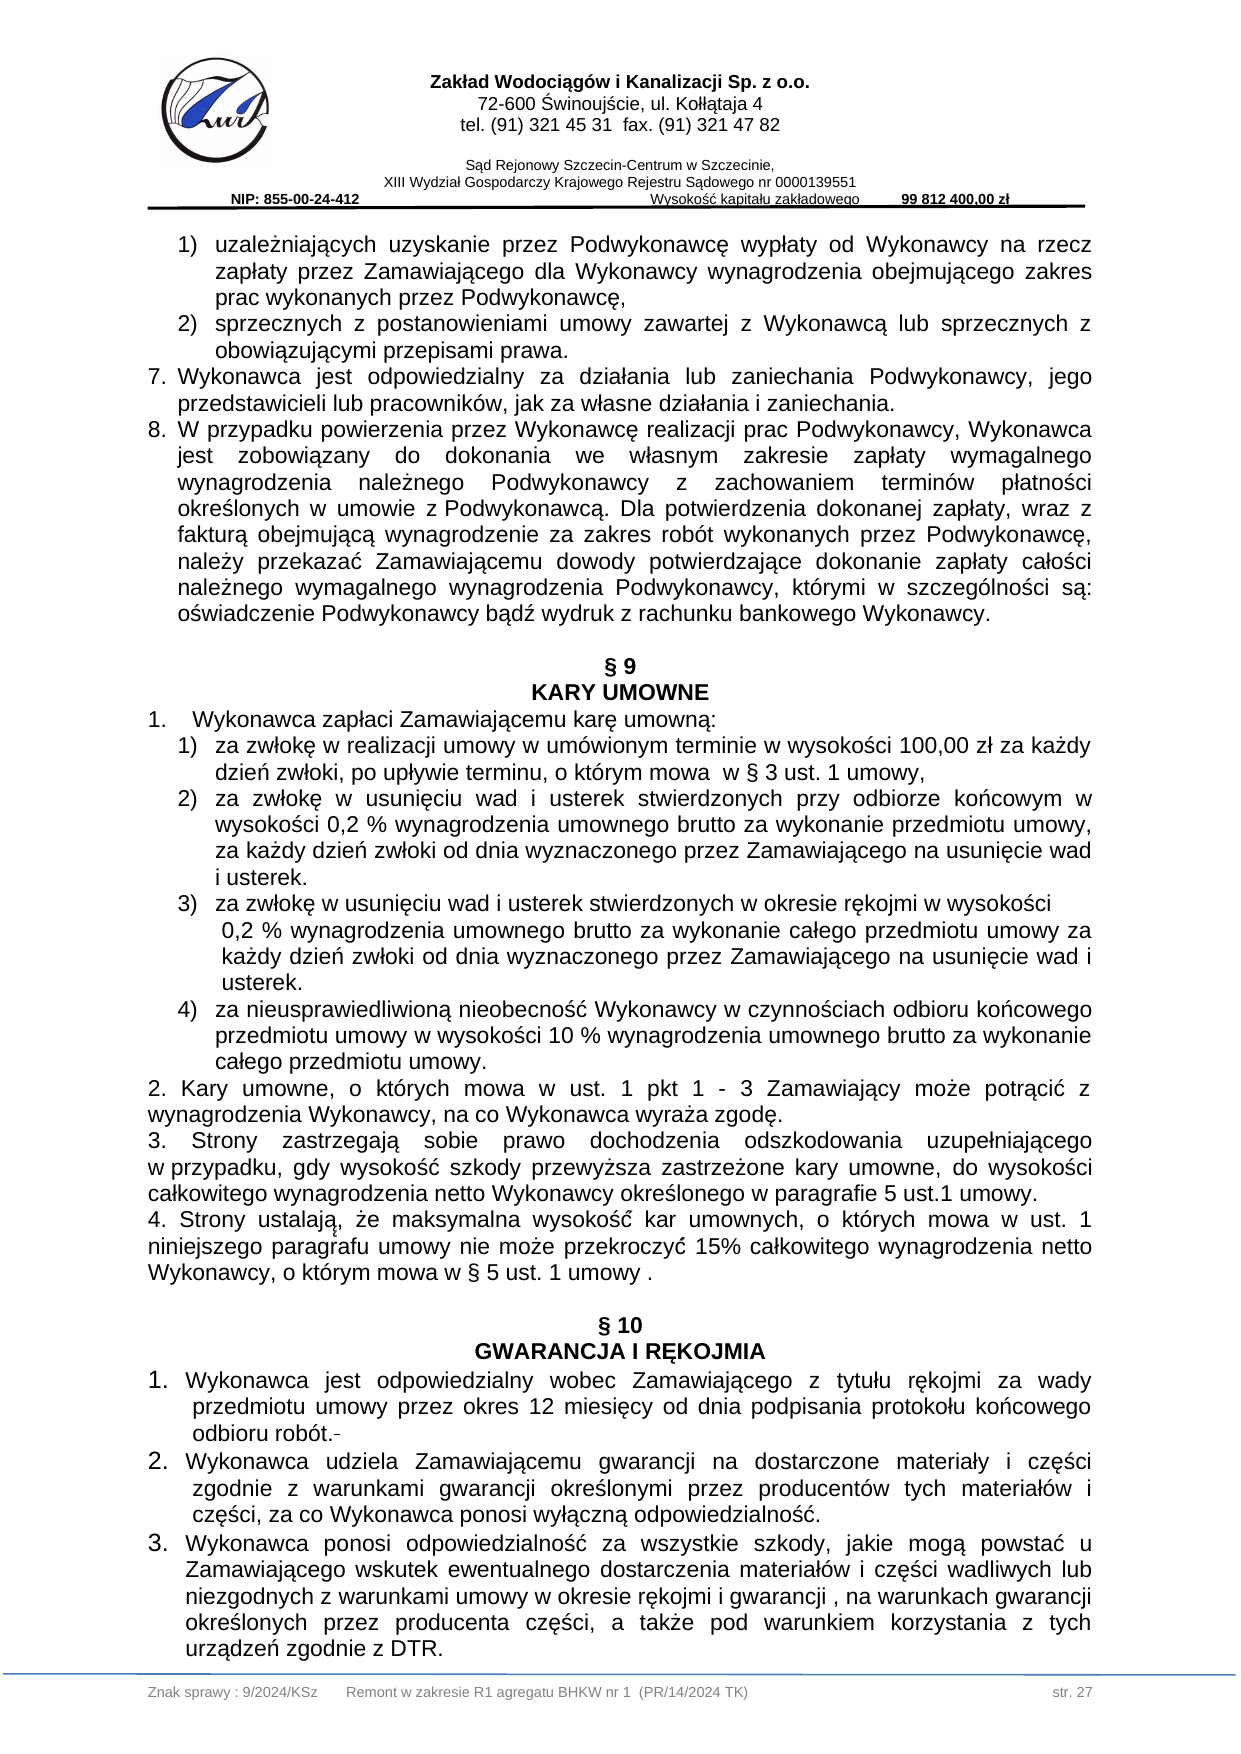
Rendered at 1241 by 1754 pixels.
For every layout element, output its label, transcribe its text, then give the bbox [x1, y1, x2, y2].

text 2. Kary umowne, o których mowa w ust. 1 pkt 1 - 3 Zamawiający może potrącić z wynagrodzenia Wykonawcy, na co Wykonawca wyraża zgodę. [148, 1075, 1092, 1127]
list Wykonawca udziela Zamawiającemu gwarancji na dostarczone materiały i części zgodnie z warunkami gwarancji określonymi przez producentów tych materiałów i części, za co Wykonawca ponosi wyłączną odpowiedzialność. [148, 1446, 1092, 1527]
text § 9 [148, 653, 1092, 679]
list za zwłokę w usunięciu wad i usterek stwierdzonych przy odbiorze końcowym w wysokości 0,2 % wynagrodzenia umownego brutto za wykonanie przedmiotu umowy, za każdy dzień zwłoki od dnia wyznaczonego przez Zamawiającego na usunięcie wad i usterek. [177, 785, 1092, 890]
list Wykonawca jest odpowiedzialny za działania lub zaniechania Podwykonawcy, jego przedstawicieli lub pracowników, jak za własne działania i zaniechania. [148, 363, 1092, 416]
list Wykonawca zapłaci Zamawiającemu karę umowną: [148, 706, 1092, 732]
list uzależniających uzyskanie przez Podwykonawcę wypłaty od Wykonawcy na rzecz zapłaty przez Zamawiającego dla Wykonawcy wynagrodzenia obejmującego zakres prac wykonanych przez Podwykonawcę, [177, 231, 1092, 310]
list sprzecznych z postanowieniami umowy zawartej z Wykonawcą lub sprzecznych z obowiązującymi przepisami prawa. [177, 310, 1092, 363]
text KARY UMOWNE [148, 679, 1092, 706]
list za zwłokę w usunięciu wad i usterek stwierdzonych w okresie rękojmi w wysokości [177, 890, 1092, 917]
list Wykonawca ponosi odpowiedzialność za wszystkie szkody, jakie mogą powstać u Zamawiającego wskutek ewentualnego dostarczenia materiałów i części wadliwych lub niezgodnych z warunkami umowy w okresie rękojmi i gwarancji , na warunkach gwarancji określonych przez producenta części, a także pod warunkiem korzystania z tych urządzeń zgodnie z DTR. [148, 1527, 1092, 1662]
text 0,2 % wynagrodzenia umownego brutto za wykonanie całego przedmiotu umowy za każdy dzień zwłoki od dnia wyznaczonego przez Zamawiającego na usunięcie wad i usterek. [221, 917, 1092, 996]
text GWARANCJA I RĘKOJMIA [148, 1338, 1092, 1364]
text 3. Strony zastrzegają sobie prawo dochodzenia odszkodowania uzupełniającego w przypadku, gdy wysokość szkody przewyższa zastrzeżone kary umowne, do wysokości całkowitego wynagrodzenia netto Wykonawcy określonego w paragrafie 5 ust.1 umowy. [148, 1127, 1092, 1206]
list za nieusprawiedliwioną nieobecność Wykonawcy w czynnościach odbioru końcowego przedmiotu umowy w wysokości 10 % wynagrodzenia umownego brutto za wykonanie całego przedmiotu umowy. [177, 996, 1092, 1075]
list W przypadku powierzenia przez Wykonawcę realizacji prac Podwykonawcy, Wykonawca jest zobowiązany do dokonania we własnym zakresie zapłaty wymagalnego wynagrodzenia należnego Podwykonawcy z zachowaniem terminów płatności określonych w umowie z Podwykonawcą. Dla potwierdzenia dokonanej zapłaty, wraz z fakturą obejmującą wynagrodzenie za zakres robót wykonanych przez Podwykonawcę, należy przekazać Zamawiającemu dowody potwierdzające dokonanie zapłaty całości należnego wymagalnego wynagrodzenia Podwykonawcy, którymi w szczególności są: oświadczenie Podwykonawcy bądź wydruk z rachunku bankowego Wykonawcy. [148, 416, 1092, 627]
list Wykonawca jest odpowiedzialny wobec Zamawiającego z tytułu rękojmi za wady przedmiotu umowy przez okres 12 miesięcy od dnia podpisania protokołu końcowego odbioru robót. [148, 1364, 1092, 1446]
title § 10 [148, 1312, 1092, 1338]
list za zwłokę w realizacji umowy w umówionym terminie w wysokości 100,00 zł za każdy dzień zwłoki, po upływie terminu, o którym mowa w § 3 ust. 1 umowy, [177, 732, 1092, 785]
text 4. Strony ustalają̨, że maksymalna wysokość́ kar umownych, o których mowa w ust. 1 niniejszego paragrafu umowy nie może przekroczyć́ 15% całkowitego wynagrodzenia netto Wykonawcy, o którym mowa w § 5 ust. 1 umowy . [148, 1206, 1092, 1286]
picture [158, 54, 272, 167]
